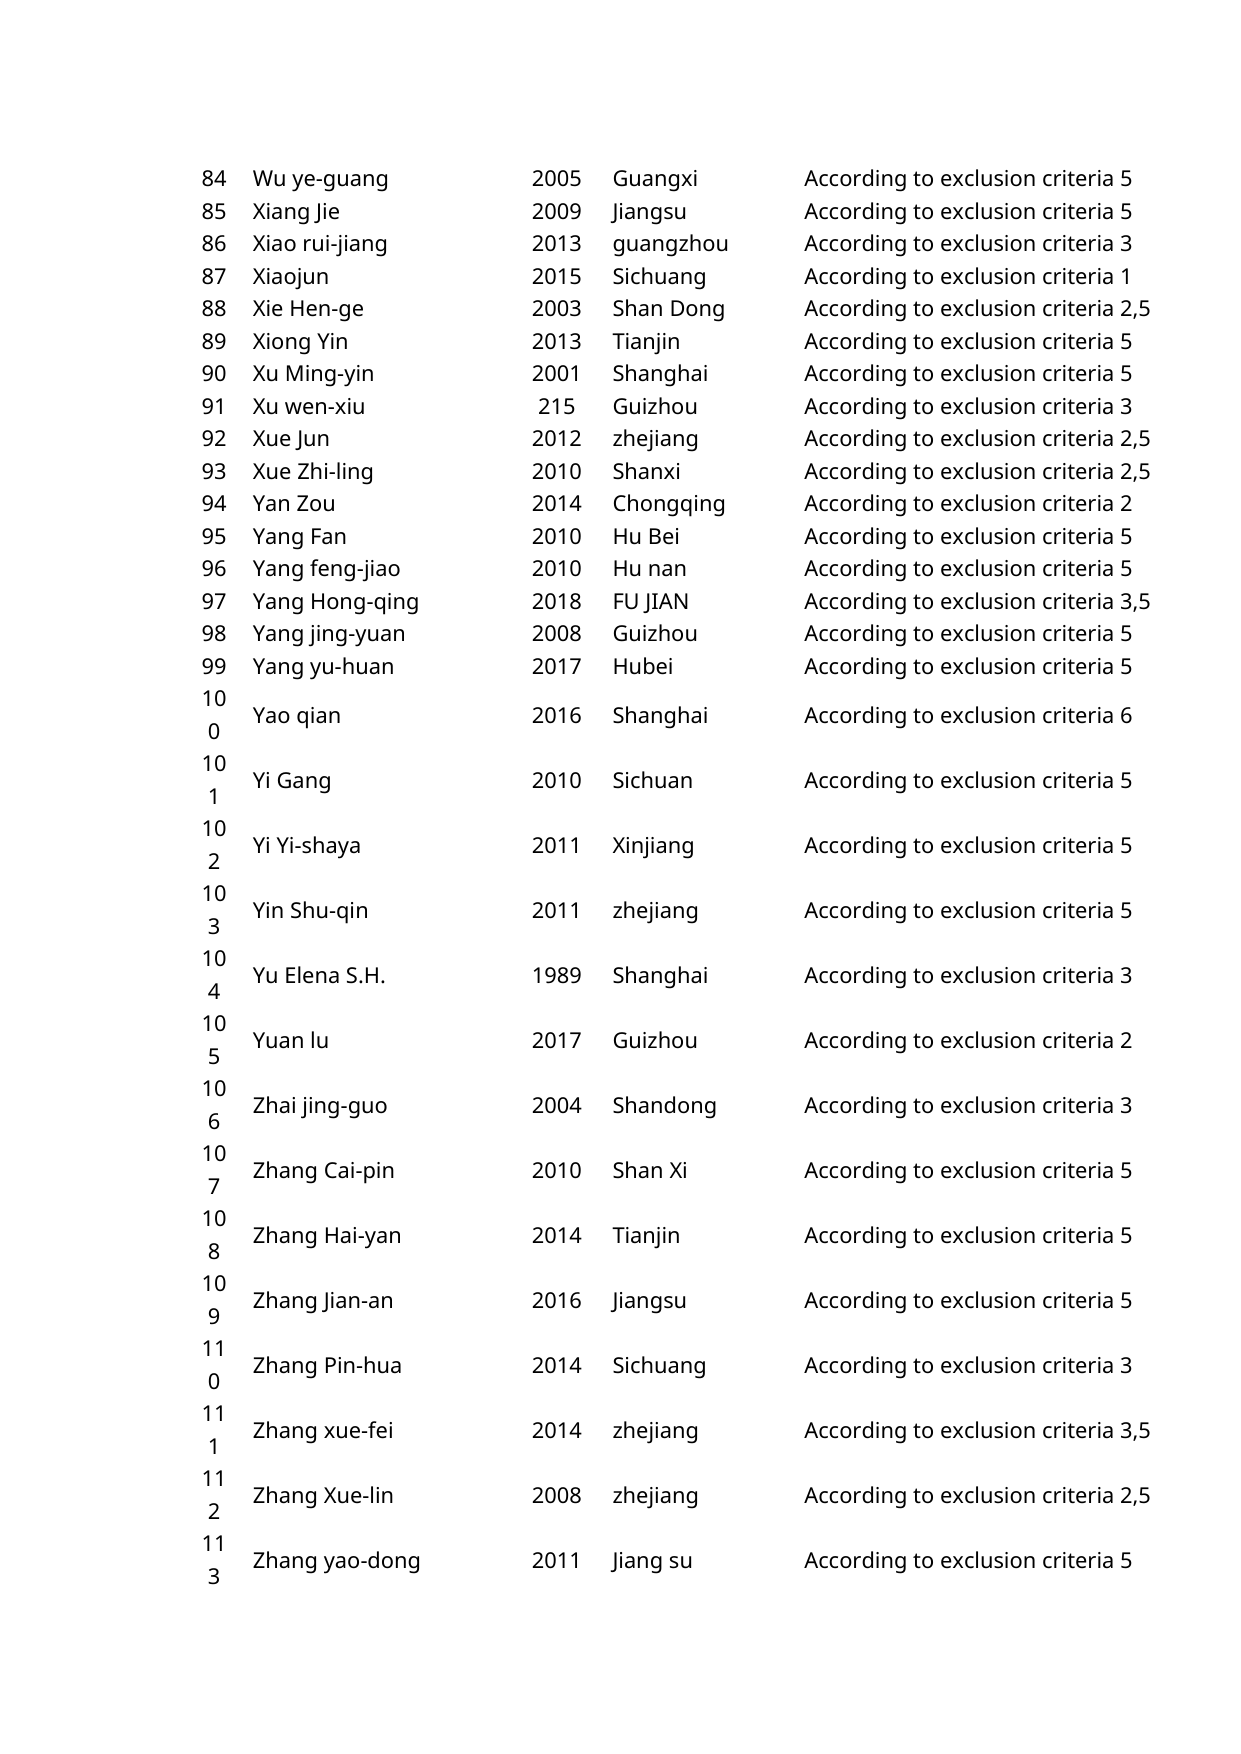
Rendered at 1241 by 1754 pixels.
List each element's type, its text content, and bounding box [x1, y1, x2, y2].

table_cell According to exclusion criteria 5 [793, 325, 1240, 357]
table_cell 91 [186, 390, 241, 422]
table_cell According to exclusion criteria 3 [793, 1072, 1240, 1137]
table_cell 85 [186, 195, 241, 227]
table_cell 1989 [513, 942, 601, 1007]
table_cell Tianjin [601, 325, 793, 357]
table_cell Zhai jing-guo [241, 1072, 512, 1137]
table_cell 97 [186, 585, 241, 617]
table_cell Zhang Cai-pin [241, 1137, 512, 1202]
table_cell According to exclusion criteria 5 [793, 357, 1240, 389]
table_cell Yu Elena S.H. [241, 942, 512, 1007]
table_cell According to exclusion criteria 5 [793, 195, 1240, 227]
table_cell Sichuan [601, 747, 793, 812]
table_cell Xiao rui-jiang [241, 227, 512, 259]
table_cell 2014 [513, 487, 601, 519]
table_cell 2017 [513, 650, 601, 682]
table_cell According to exclusion criteria 5 [793, 1267, 1240, 1332]
table_cell 2010 [513, 520, 601, 552]
table_cell zhejiang [601, 877, 793, 942]
table_cell Zhang Jian-an [241, 1267, 512, 1332]
table_cell According to exclusion criteria 3,5 [793, 585, 1240, 617]
table_cell zhejiang [601, 1397, 793, 1462]
table_cell According to exclusion criteria 5 [793, 1527, 1240, 1592]
table_cell According to exclusion criteria 5 [793, 1137, 1240, 1202]
table_cell Xinjiang [601, 812, 793, 877]
table_cell Shan Dong [601, 292, 793, 324]
table_cell 2010 [513, 552, 601, 584]
table_cell According to exclusion criteria 3,5 [793, 1397, 1240, 1462]
table_cell Shan Xi [601, 1137, 793, 1202]
table_cell Guizhou [601, 390, 793, 422]
table_cell 110 [186, 1332, 241, 1397]
table_cell Yang yu-huan [241, 650, 512, 682]
table_cell 2018 [513, 585, 601, 617]
table_cell Yuan lu [241, 1007, 512, 1072]
table_cell 2004 [513, 1072, 601, 1137]
table_cell 86 [186, 227, 241, 259]
table_cell Zhang Hai-yan [241, 1202, 512, 1267]
table_cell Shanghai [601, 942, 793, 1007]
table_cell According to exclusion criteria 2 [793, 487, 1240, 519]
table_cell According to exclusion criteria 3 [793, 1332, 1240, 1397]
table_cell Guizhou [601, 617, 793, 649]
table_cell 101 [186, 747, 241, 812]
table_cell Shanghai [601, 357, 793, 389]
table_cell 106 [186, 1072, 241, 1137]
table_cell guangzhou [601, 227, 793, 259]
table_cell 105 [186, 1007, 241, 1072]
table_cell According to exclusion criteria 5 [793, 552, 1240, 584]
table_cell 84 [186, 162, 241, 194]
table_cell 2005 [513, 162, 601, 194]
table_cell According to exclusion criteria 3 [793, 390, 1240, 422]
table_cell Jiang su [601, 1527, 793, 1592]
table_cell Yi Gang [241, 747, 512, 812]
table_cell zhejiang [601, 1462, 793, 1527]
table_cell Jiangsu [601, 1267, 793, 1332]
table_cell Hubei [601, 650, 793, 682]
table_cell 2010 [513, 455, 601, 487]
table_cell 2011 [513, 1527, 601, 1592]
table_cell 2010 [513, 747, 601, 812]
table_cell According to exclusion criteria 1 [793, 260, 1240, 292]
table_cell Yi Yi-shaya [241, 812, 512, 877]
table_cell 215 [513, 390, 601, 422]
table_cell According to exclusion criteria 2,5 [793, 422, 1240, 454]
table_cell 100 [186, 682, 241, 747]
table_cell 104 [186, 942, 241, 1007]
table_cell 2013 [513, 325, 601, 357]
table_cell According to exclusion criteria 5 [793, 747, 1240, 812]
table_cell 2008 [513, 617, 601, 649]
table_cell Zhang Xue-lin [241, 1462, 512, 1527]
table_cell Shandong [601, 1072, 793, 1137]
table_cell 2009 [513, 195, 601, 227]
table_cell 2017 [513, 1007, 601, 1072]
table_cell According to exclusion criteria 6 [793, 682, 1240, 747]
table_cell According to exclusion criteria 5 [793, 1202, 1240, 1267]
table_cell Guizhou [601, 1007, 793, 1072]
table_cell 94 [186, 487, 241, 519]
table_cell 2016 [513, 1267, 601, 1332]
table_cell According to exclusion criteria 5 [793, 520, 1240, 552]
table_cell 2014 [513, 1202, 601, 1267]
table_cell According to exclusion criteria 2,5 [793, 292, 1240, 324]
table_cell Zhang yao-dong [241, 1527, 512, 1592]
table_cell Xue Jun [241, 422, 512, 454]
table_cell According to exclusion criteria 2,5 [793, 1462, 1240, 1527]
table_cell Xiang Jie [241, 195, 512, 227]
table_cell 103 [186, 877, 241, 942]
table_cell 108 [186, 1202, 241, 1267]
table_cell 96 [186, 552, 241, 584]
table_cell 2014 [513, 1397, 601, 1462]
table_cell Yang Hong-qing [241, 585, 512, 617]
table_cell Shanxi [601, 455, 793, 487]
table_cell Shanghai [601, 682, 793, 747]
table_cell Hu nan [601, 552, 793, 584]
table_cell According to exclusion criteria 5 [793, 877, 1240, 942]
table_cell 95 [186, 520, 241, 552]
table_cell Zhang xue-fei [241, 1397, 512, 1462]
table_cell 102 [186, 812, 241, 877]
table_cell Xiong Yin [241, 325, 512, 357]
table_cell Yang feng-jiao [241, 552, 512, 584]
table_cell 99 [186, 650, 241, 682]
table_cell 2010 [513, 1137, 601, 1202]
table_cell Yang jing-yuan [241, 617, 512, 649]
table_cell 92 [186, 422, 241, 454]
table_cell Yang Fan [241, 520, 512, 552]
table_cell According to exclusion criteria 5 [793, 812, 1240, 877]
table_cell Xu Ming-yin [241, 357, 512, 389]
table_cell Tianjin [601, 1202, 793, 1267]
table_cell According to exclusion criteria 3 [793, 227, 1240, 259]
table_cell Yin Shu-qin [241, 877, 512, 942]
table_cell Guangxi [601, 162, 793, 194]
table_cell 2011 [513, 877, 601, 942]
table_cell 93 [186, 455, 241, 487]
table_cell 111 [186, 1397, 241, 1462]
table_cell Xue Zhi-ling [241, 455, 512, 487]
table_cell 2012 [513, 422, 601, 454]
table_cell Chongqing [601, 487, 793, 519]
table_cell 87 [186, 260, 241, 292]
table_cell Xie Hen-ge [241, 292, 512, 324]
table_cell 90 [186, 357, 241, 389]
table_cell Jiangsu [601, 195, 793, 227]
table_cell 2016 [513, 682, 601, 747]
table_cell Wu ye-guang [241, 162, 512, 194]
table_cell According to exclusion criteria 5 [793, 650, 1240, 682]
table_cell Sichuang [601, 1332, 793, 1397]
table_cell Xu wen-xiu [241, 390, 512, 422]
table_cell According to exclusion criteria 5 [793, 617, 1240, 649]
table_cell 112 [186, 1462, 241, 1527]
table_cell Xiaojun [241, 260, 512, 292]
table_cell Sichuang [601, 260, 793, 292]
table_cell According to exclusion criteria 3 [793, 942, 1240, 1007]
table_cell Yan Zou [241, 487, 512, 519]
table_cell Zhang Pin-hua [241, 1332, 512, 1397]
table_cell 2013 [513, 227, 601, 259]
table_cell Hu Bei [601, 520, 793, 552]
table_cell 2015 [513, 260, 601, 292]
table_cell 107 [186, 1137, 241, 1202]
table_cell 2008 [513, 1462, 601, 1527]
table_cell 98 [186, 617, 241, 649]
table_cell 113 [186, 1527, 241, 1592]
table_cell FU JIAN [601, 585, 793, 617]
table_cell 2014 [513, 1332, 601, 1397]
table_cell 88 [186, 292, 241, 324]
table_cell 2001 [513, 357, 601, 389]
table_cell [793, 162, 1240, 194]
table_cell zhejiang [601, 422, 793, 454]
table_cell According to exclusion criteria 2,5 [793, 455, 1240, 487]
table_cell 2011 [513, 812, 601, 877]
table_cell 2003 [513, 292, 601, 324]
table_cell According to exclusion criteria 2 [793, 1007, 1240, 1072]
table_cell Yao qian [241, 682, 512, 747]
table_cell 109 [186, 1267, 241, 1332]
table_cell 89 [186, 325, 241, 357]
